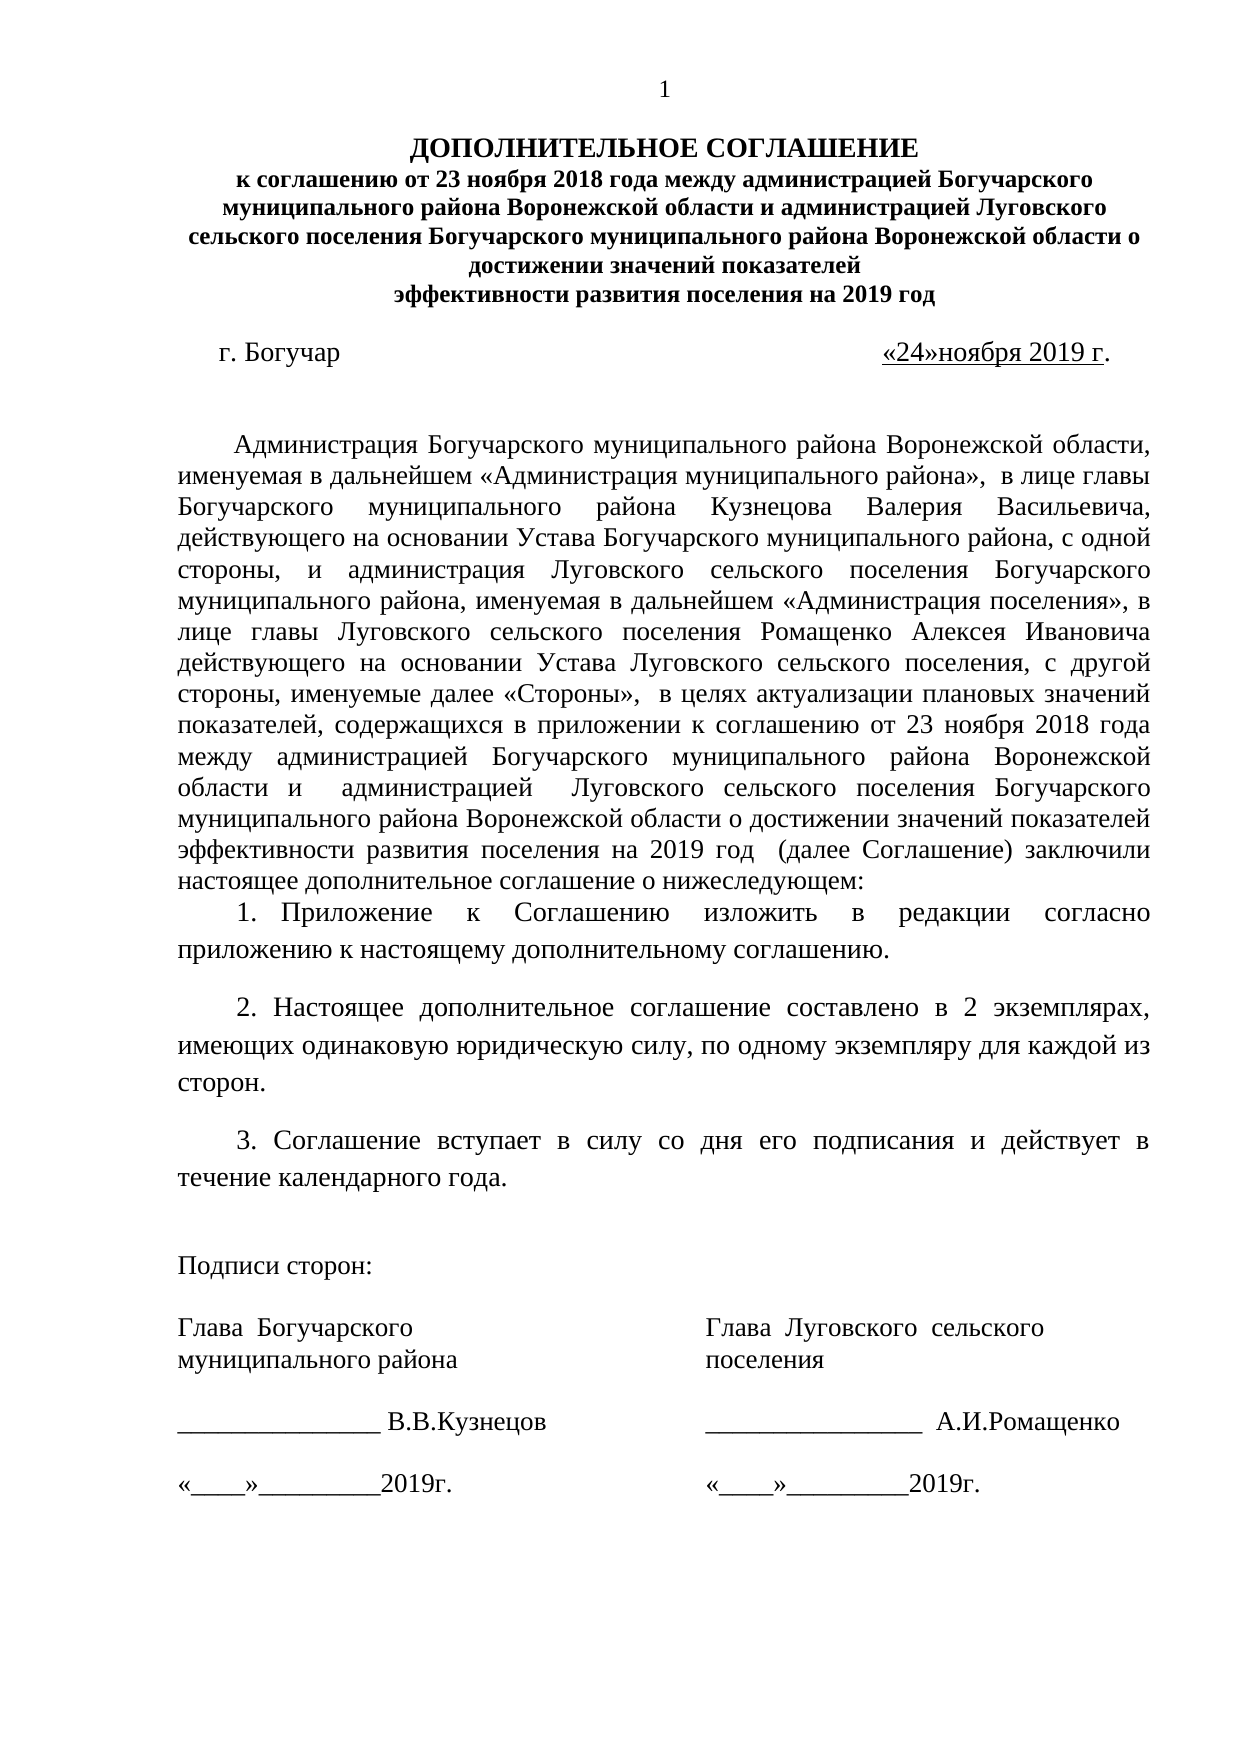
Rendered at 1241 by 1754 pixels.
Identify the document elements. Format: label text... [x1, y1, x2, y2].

text 2. Настоящее дополнительное соглашение составлено в 2 экземплярах, имеющих одинаковую юридическую силу, по одному экземпляру для каждой из сторон. [177, 991, 1152, 1097]
text Администрация Богучарского муниципального района Воронежской области, именуемая в дальнейшем «Администрация муниципального района», в лице главы Богучарского муниципального района Кузнецова Валерия Васильевича, действующего на основании Устава Богучарского муниципального района, с одной стороны, и администрация Луговского сельского поселения Богучарского муниципального района, именуемая в дальнейшем «Администрация поселения», в лице главы Луговского сельского поселения Ромащенко Алексея Ивановича действующего на основании Устава Луговского сельского поселения, с другой стороны, именуемые далее «Стороны», в целях актуализации плановых значений показателей, содержащихся в приложении к соглашению от 23 ноября 2018 года между администрацией Богучарского муниципального района Воронежской области и администрацией Луговского сельского поселения Богучарского муниципального района Воронежской области о достижении значений показателей эффективности развития поселения на 2019 год (далее Соглашение) заключили настоящее дополнительное соглашение о нижеследующем: [177, 428, 1152, 895]
text Подписи сторон: [177, 1249, 1152, 1280]
text 1. Приложение к Соглашению изложить в редакции согласно приложению к настоящему дополнительному соглашению. [177, 895, 1152, 965]
text 3. Соглашение вступает в силу со дня его подписания и действует в течение календарного года. [177, 1123, 1152, 1192]
title ДОПОЛНИТЕЛЬНОЕ СОГЛАШЕНИЕ [177, 131, 1152, 164]
title к соглашению от 23 ноября 2018 года между администрацией Богучарского муниципального района Воронежской области и администрацией Луговского сельского поселения Богучарского муниципального района Воронежской области о достижении значений показателей [177, 164, 1152, 279]
table_header Глава Луговского сельского поселения ________________ А.И.Ромащенко «____»_________2019г. [694, 1312, 1152, 1498]
table_header Глава Богучарского муниципального района _______________ В.В.Кузнецов «____»_________2019г. [166, 1312, 694, 1498]
title эффективности развития поселения на 2019 год [177, 279, 1152, 307]
text г. Богучар «24»ноября 2019 г. [177, 335, 1152, 368]
